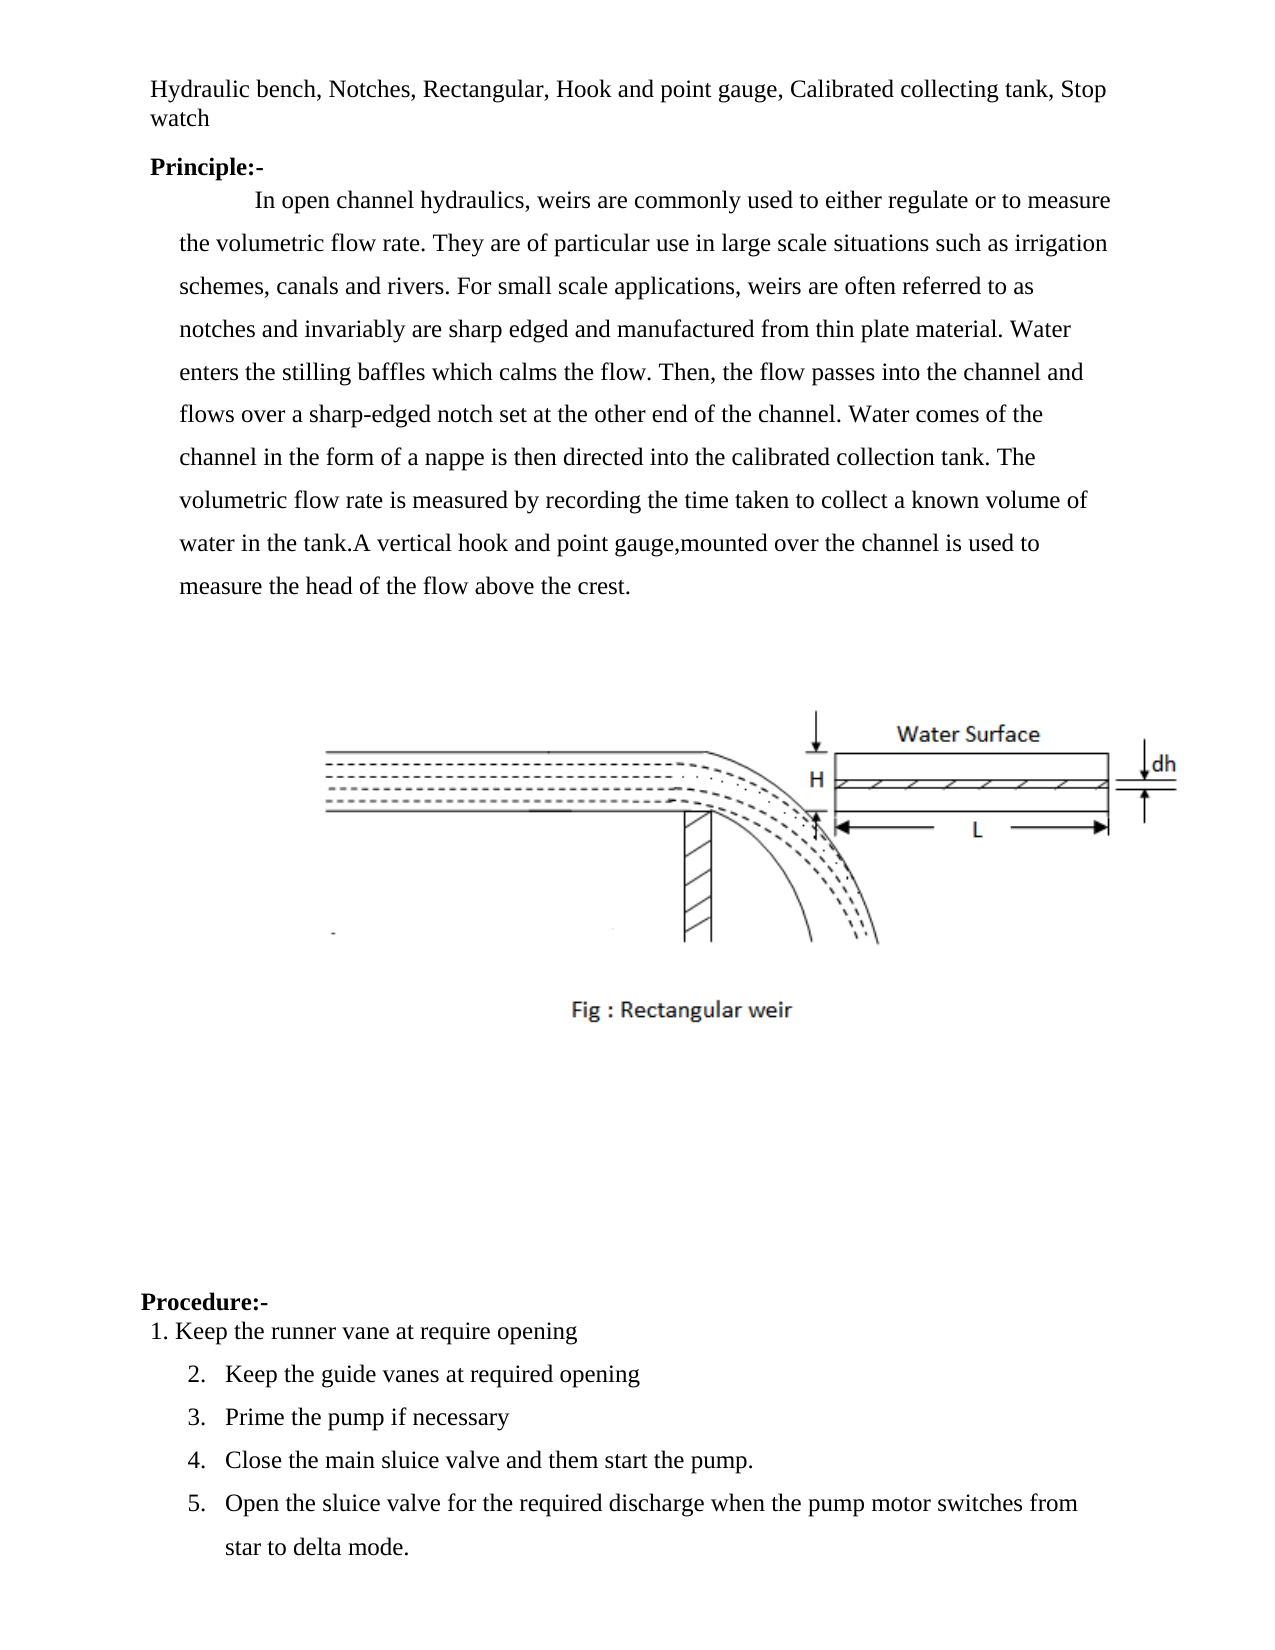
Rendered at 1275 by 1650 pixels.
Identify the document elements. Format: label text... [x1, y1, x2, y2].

list Prime the pump if necessary [187, 1402, 1154, 1431]
text Procedure:- [141, 1287, 1154, 1316]
list Keep the guide vanes at required opening [187, 1359, 1154, 1388]
text Principle:- [150, 152, 1154, 181]
list Close the main sluice valve and them start the pump. [187, 1445, 1154, 1474]
text 1. Keep the runner vane at require opening [150, 1316, 1154, 1345]
text Hydraulic bench, Notches, Rectangular, Hook and point gauge, Calibrated collecting tank, Stop watch [150, 74, 1154, 132]
text In open channel hydraulics, weirs are commonly used to either regulate or to measure the volumetric flow rate. They are of particular use in large scale situations such as irrigation schemes, canals and rivers. For small scale applications, weirs are often referred to as notches and invariably are sharp edged and manufactured from thin plate material. Water enters the stilling baffles which calms the flow. Then, the flow passes into the channel and flows over a sharp-edged notch set at the other end of the channel. Water comes of the channel in the form of a nappe is then directed into the calibrated collection tank. The volumetric flow rate is measured by recording the time taken to collect a known volume of water in the tank.A vertical hook and point gauge,mounted over the channel is used to measure the head of the flow above the crest. [179, 185, 1117, 599]
list Open the sluice valve for the required discharge when the pump motor switches from star to delta mode. [187, 1488, 1117, 1560]
picture [254, 634, 1205, 1052]
